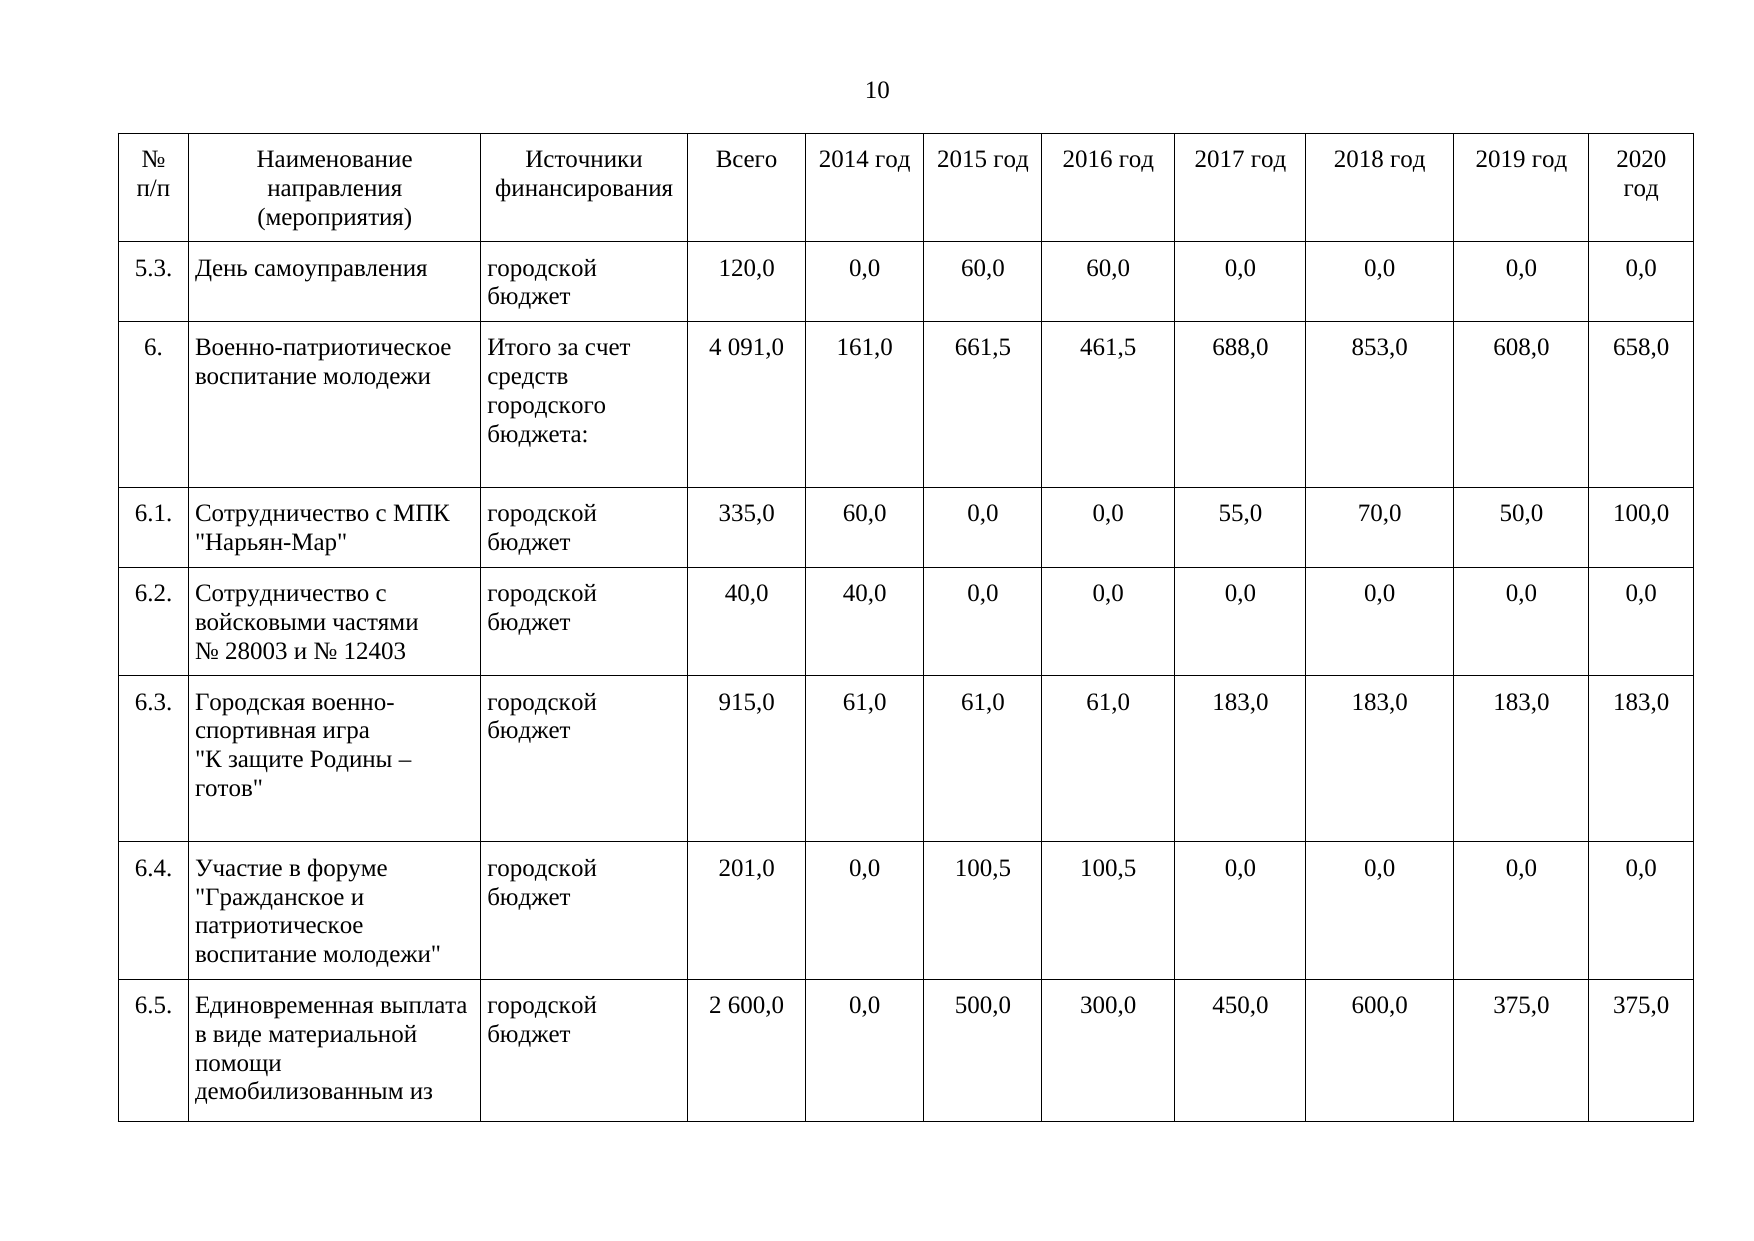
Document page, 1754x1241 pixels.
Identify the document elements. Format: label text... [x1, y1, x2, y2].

table_cell 0,0 [1306, 842, 1453, 978]
table_header 2019 год [1454, 134, 1588, 241]
table_cell 60,0 [924, 242, 1041, 321]
table_cell 915,0 [688, 676, 805, 841]
table_cell 50,0 [1454, 488, 1588, 567]
table_header Наименование направления (мероприятия) [189, 134, 480, 241]
table_cell Сотрудничество с войсковыми частями № 28003 и № 12403 [189, 568, 480, 675]
table_header Всего [688, 134, 805, 241]
table_cell 6.2. [119, 568, 188, 675]
table_header № п/п [119, 134, 188, 241]
table_cell 335,0 [688, 488, 805, 567]
table_cell 183,0 [1306, 676, 1453, 841]
table_cell 0,0 [1175, 242, 1305, 321]
table_cell Военно-патриотическое воспитание молодежи [189, 322, 480, 487]
table_cell 70,0 [1306, 488, 1453, 567]
table_cell Участие в форуме "Гражданское и патриотическое воспитание молодежи" [189, 842, 480, 978]
table_cell 608,0 [1454, 322, 1588, 487]
table_cell городской бюджет [481, 242, 687, 321]
table_cell 61,0 [1042, 676, 1174, 841]
table_cell 0,0 [806, 842, 923, 978]
table_cell 183,0 [1175, 676, 1305, 841]
table_cell 61,0 [924, 676, 1041, 841]
table_cell 0,0 [1042, 488, 1174, 567]
table_cell 40,0 [806, 568, 923, 675]
table_cell 0,0 [1454, 242, 1588, 321]
table_cell 0,0 [806, 980, 923, 1121]
table_cell 100,0 [1589, 488, 1693, 567]
table_cell 0,0 [1175, 842, 1305, 978]
table_cell 2 600,0 [688, 980, 805, 1121]
table_header 2017 год [1175, 134, 1305, 241]
table_cell 60,0 [1042, 242, 1174, 321]
table_cell городской бюджет [481, 980, 687, 1121]
table_cell 0,0 [806, 242, 923, 321]
table_cell городской бюджет [481, 568, 687, 675]
table_cell 4 091,0 [688, 322, 805, 487]
table_cell 0,0 [1454, 568, 1588, 675]
table_cell городской бюджет [481, 488, 687, 567]
table_cell 120,0 [688, 242, 805, 321]
table_cell 6.4. [119, 842, 188, 978]
table_cell 183,0 [1589, 676, 1693, 841]
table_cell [189, 980, 480, 1121]
table_cell 60,0 [806, 488, 923, 567]
table_cell 661,5 [924, 322, 1041, 487]
table_cell 853,0 [1306, 322, 1453, 487]
table_cell 0,0 [1175, 568, 1305, 675]
table_cell 600,0 [1306, 980, 1453, 1121]
table_cell городской бюджет [481, 676, 687, 841]
table_cell городской бюджет [481, 842, 687, 978]
table_cell 0,0 [1454, 842, 1588, 978]
table_header Источники финансирования [481, 134, 687, 241]
table_cell 688,0 [1175, 322, 1305, 487]
table_header 2020 год [1589, 134, 1693, 241]
table_header 2014 год [806, 134, 923, 241]
table_cell 461,5 [1042, 322, 1174, 487]
table_cell День самоуправления [189, 242, 480, 321]
table_cell 6.5. [119, 980, 188, 1121]
table_cell 6.3. [119, 676, 188, 841]
table_cell 161,0 [806, 322, 923, 487]
table_cell 5.3. [119, 242, 188, 321]
table_cell 450,0 [1175, 980, 1305, 1121]
table_cell 0,0 [1306, 242, 1453, 321]
table_cell 0,0 [1589, 242, 1693, 321]
table_cell 6.1. [119, 488, 188, 567]
table_cell 100,5 [1042, 842, 1174, 978]
table_cell 201,0 [688, 842, 805, 978]
table_cell Городская военно-спортивная игра "К защите Родины – готов" [189, 676, 480, 841]
table_cell 61,0 [806, 676, 923, 841]
table_cell 40,0 [688, 568, 805, 675]
table_cell 0,0 [924, 488, 1041, 567]
table_cell 0,0 [924, 568, 1041, 675]
table_cell 375,0 [1454, 980, 1588, 1121]
table_cell 375,0 [1589, 980, 1693, 1121]
table_cell 6. [119, 322, 188, 487]
table_cell 0,0 [1589, 842, 1693, 978]
table_cell 658,0 [1589, 322, 1693, 487]
table_cell Сотрудничество с МПК "Нарьян-Мар" [189, 488, 480, 567]
table_header 2018 год [1306, 134, 1453, 241]
table_cell Итого за счет средств городского бюджета: [481, 322, 687, 487]
table_header 2016 год [1042, 134, 1174, 241]
table_cell 0,0 [1306, 568, 1453, 675]
table_header 2015 год [924, 134, 1041, 241]
table_cell 0,0 [1589, 568, 1693, 675]
table_cell 300,0 [1042, 980, 1174, 1121]
table_cell 100,5 [924, 842, 1041, 978]
table_cell 500,0 [924, 980, 1041, 1121]
table_cell 55,0 [1175, 488, 1305, 567]
table_cell 0,0 [1042, 568, 1174, 675]
table_cell 183,0 [1454, 676, 1588, 841]
